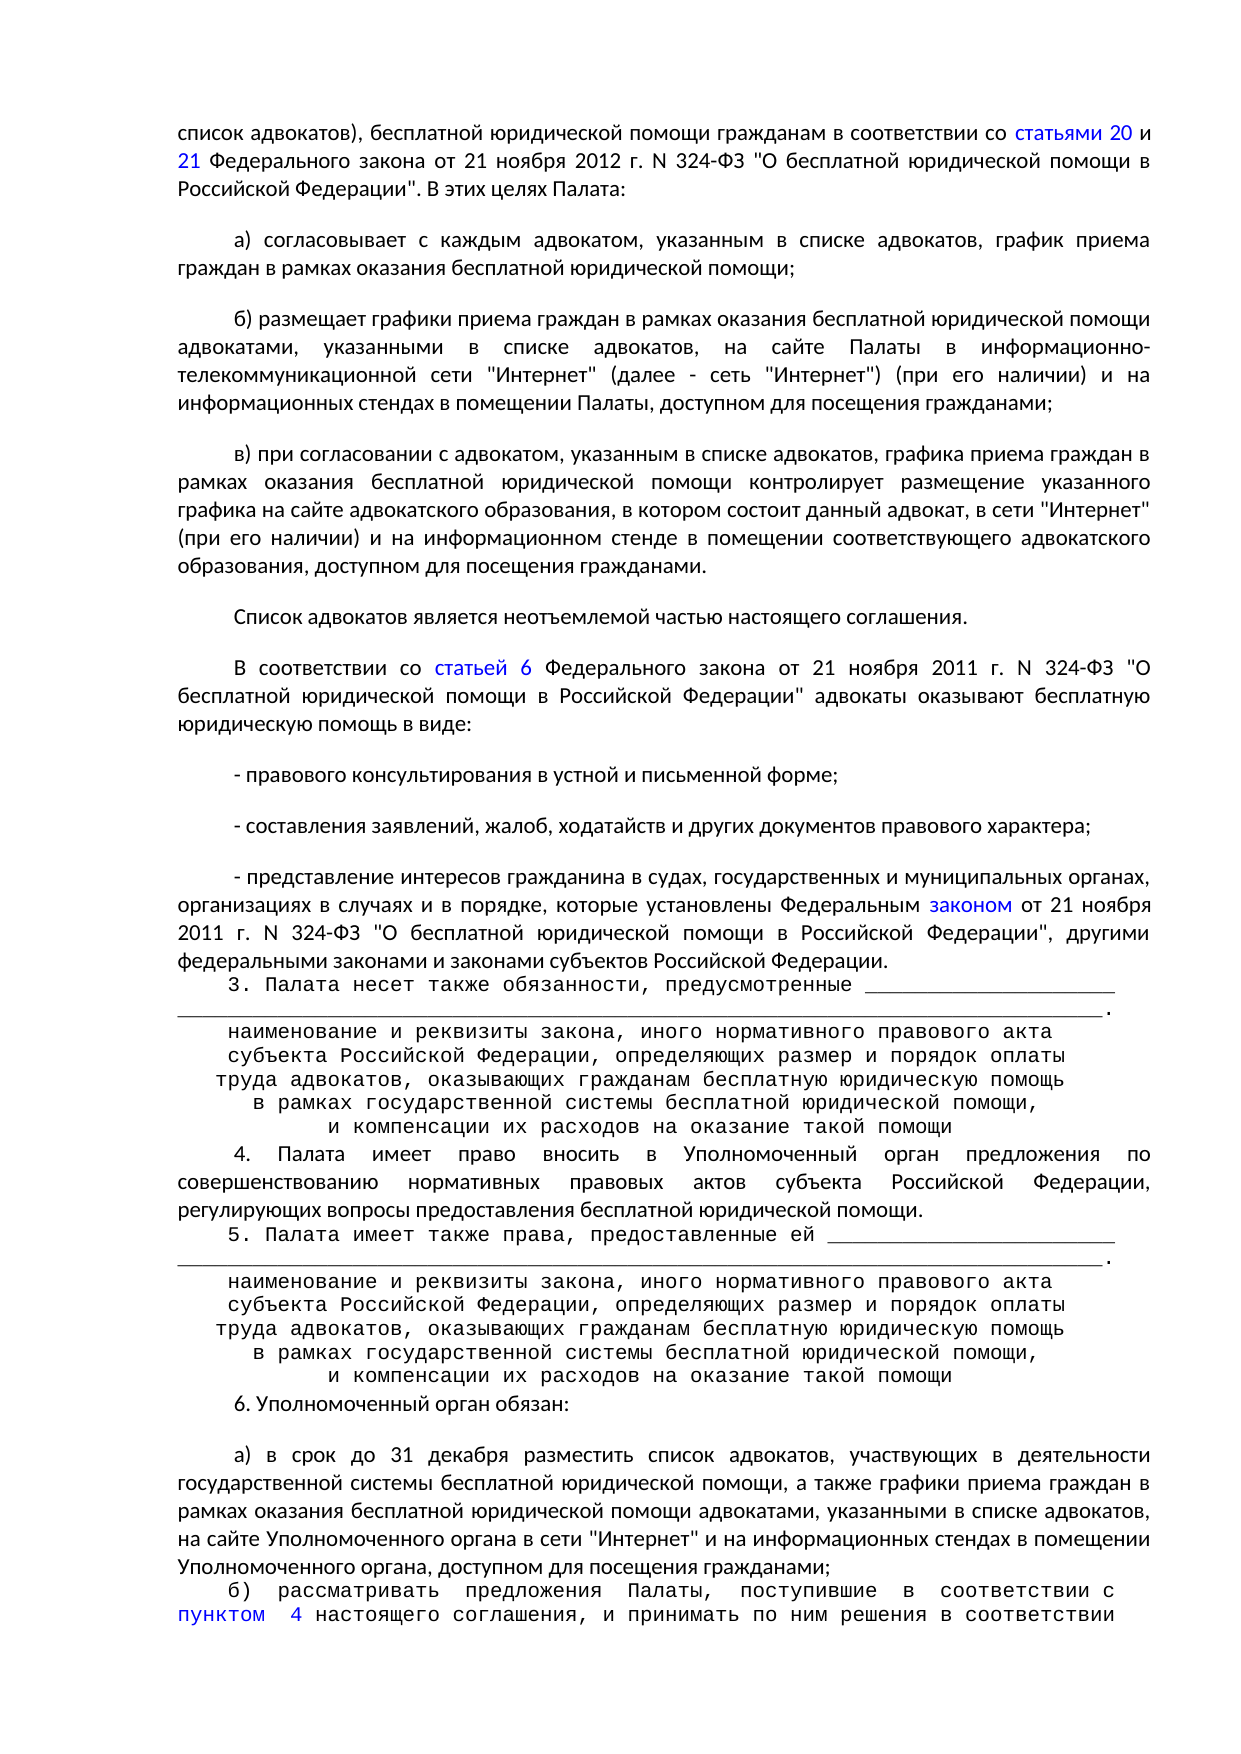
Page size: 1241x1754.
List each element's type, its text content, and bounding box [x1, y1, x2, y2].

text субъекта Российской Федерации, определяющих размер и порядок оплаты [177, 1294, 1152, 1318]
text в) при согласовании с адвокатом, указанным в списке адвокатов, графика приема граждан в рамках оказания бесплатной юридической помощи контролирует размещение указанного графика на сайте адвокатского образования, в котором состоит данный адвокат, в сети "Интернет" (при его наличии) и на информационном стенде в помещении соответствующего адвокатского образования, доступном для посещения гражданами. [177, 439, 1152, 579]
text 4. Палата имеет право вносить в Уполномоченный орган предложения по совершенствованию нормативных правовых актов субъекта Российской Федерации, регулирующих вопросы предоставления бесплатной юридической помощи. [177, 1139, 1152, 1223]
text - представление интересов гражданина в судах, государственных и муниципальных органах, организациях в случаях и в порядке, которые установлены Федеральным законом от 21 ноября 2011 г. N 324-ФЗ "О бесплатной юридической помощи в Российской Федерации", другими федеральными законами и законами субъектов Российской Федерации. [177, 862, 1152, 974]
text 3. Палата несет также обязанности, предусмотренные ____________________ [177, 974, 1152, 998]
text в рамках государственной системы бесплатной юридической помощи, [177, 1342, 1152, 1365]
text наименование и реквизиты закона, иного нормативного правового акта [177, 1271, 1152, 1294]
text наименование и реквизиты закона, иного нормативного правового акта [177, 1021, 1152, 1045]
text - составления заявлений, жалоб, ходатайств и других документов правового характера; [177, 811, 1152, 839]
text и компенсации их расходов на оказание такой помощи [177, 1116, 1152, 1139]
text __________________________________________________________________________. [177, 998, 1152, 1021]
text в рамках государственной системы бесплатной юридической помощи, [177, 1092, 1152, 1116]
text б) размещает графики приема граждан в рамках оказания бесплатной юридической помощи адвокатами, указанными в списке адвокатов, на сайте Палаты в информационно-телекоммуникационной сети "Интернет" (далее - сеть "Интернет") (при его наличии) и на информационных стендах в помещении Палаты, доступном для посещения гражданами; [177, 304, 1152, 416]
text __________________________________________________________________________. [177, 1247, 1152, 1271]
text б) рассматривать предложения Палаты, поступившие в соответствии с [177, 1580, 1152, 1604]
text 6. Уполномоченный орган обязан: [177, 1389, 1152, 1417]
text а) в срок до 31 декабря разместить список адвокатов, участвующих в деятельности государственной системы бесплатной юридической помощи, а также графики приема граждан в рамках оказания бесплатной юридической помощи адвокатами, указанными в списке адвокатов, на сайте Уполномоченного органа в сети "Интернет" и на информационных стендах в помещении Уполномоченного органа, доступном для посещения гражданами; [177, 1440, 1152, 1580]
text субъекта Российской Федерации, определяющих размер и порядок оплаты [177, 1045, 1152, 1068]
text В соответствии со статьей 6 Федерального закона от 21 ноября 2011 г. N 324-ФЗ "О бесплатной юридической помощи в Российской Федерации" адвокаты оказывают бесплатную юридическую помощь в виде: [177, 653, 1152, 737]
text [177, 118, 1152, 202]
text пунктом 4 настоящего соглашения, и принимать по ним решения в соответствии [177, 1604, 1152, 1627]
text а) согласовывает с каждым адвокатом, указанным в списке адвокатов, график приема граждан в рамках оказания бесплатной юридической помощи; [177, 225, 1152, 281]
text и компенсации их расходов на оказание такой помощи [177, 1365, 1152, 1389]
text - правового консультирования в устной и письменной форме; [177, 760, 1152, 788]
text труда адвокатов, оказывающих гражданам бесплатную юридическую помощь [177, 1068, 1152, 1092]
text 5. Палата имеет также права, предоставленные ей _______________________ [177, 1223, 1152, 1247]
text Список адвокатов является неотъемлемой частью настоящего соглашения. [177, 602, 1152, 630]
text труда адвокатов, оказывающих гражданам бесплатную юридическую помощь [177, 1318, 1152, 1342]
